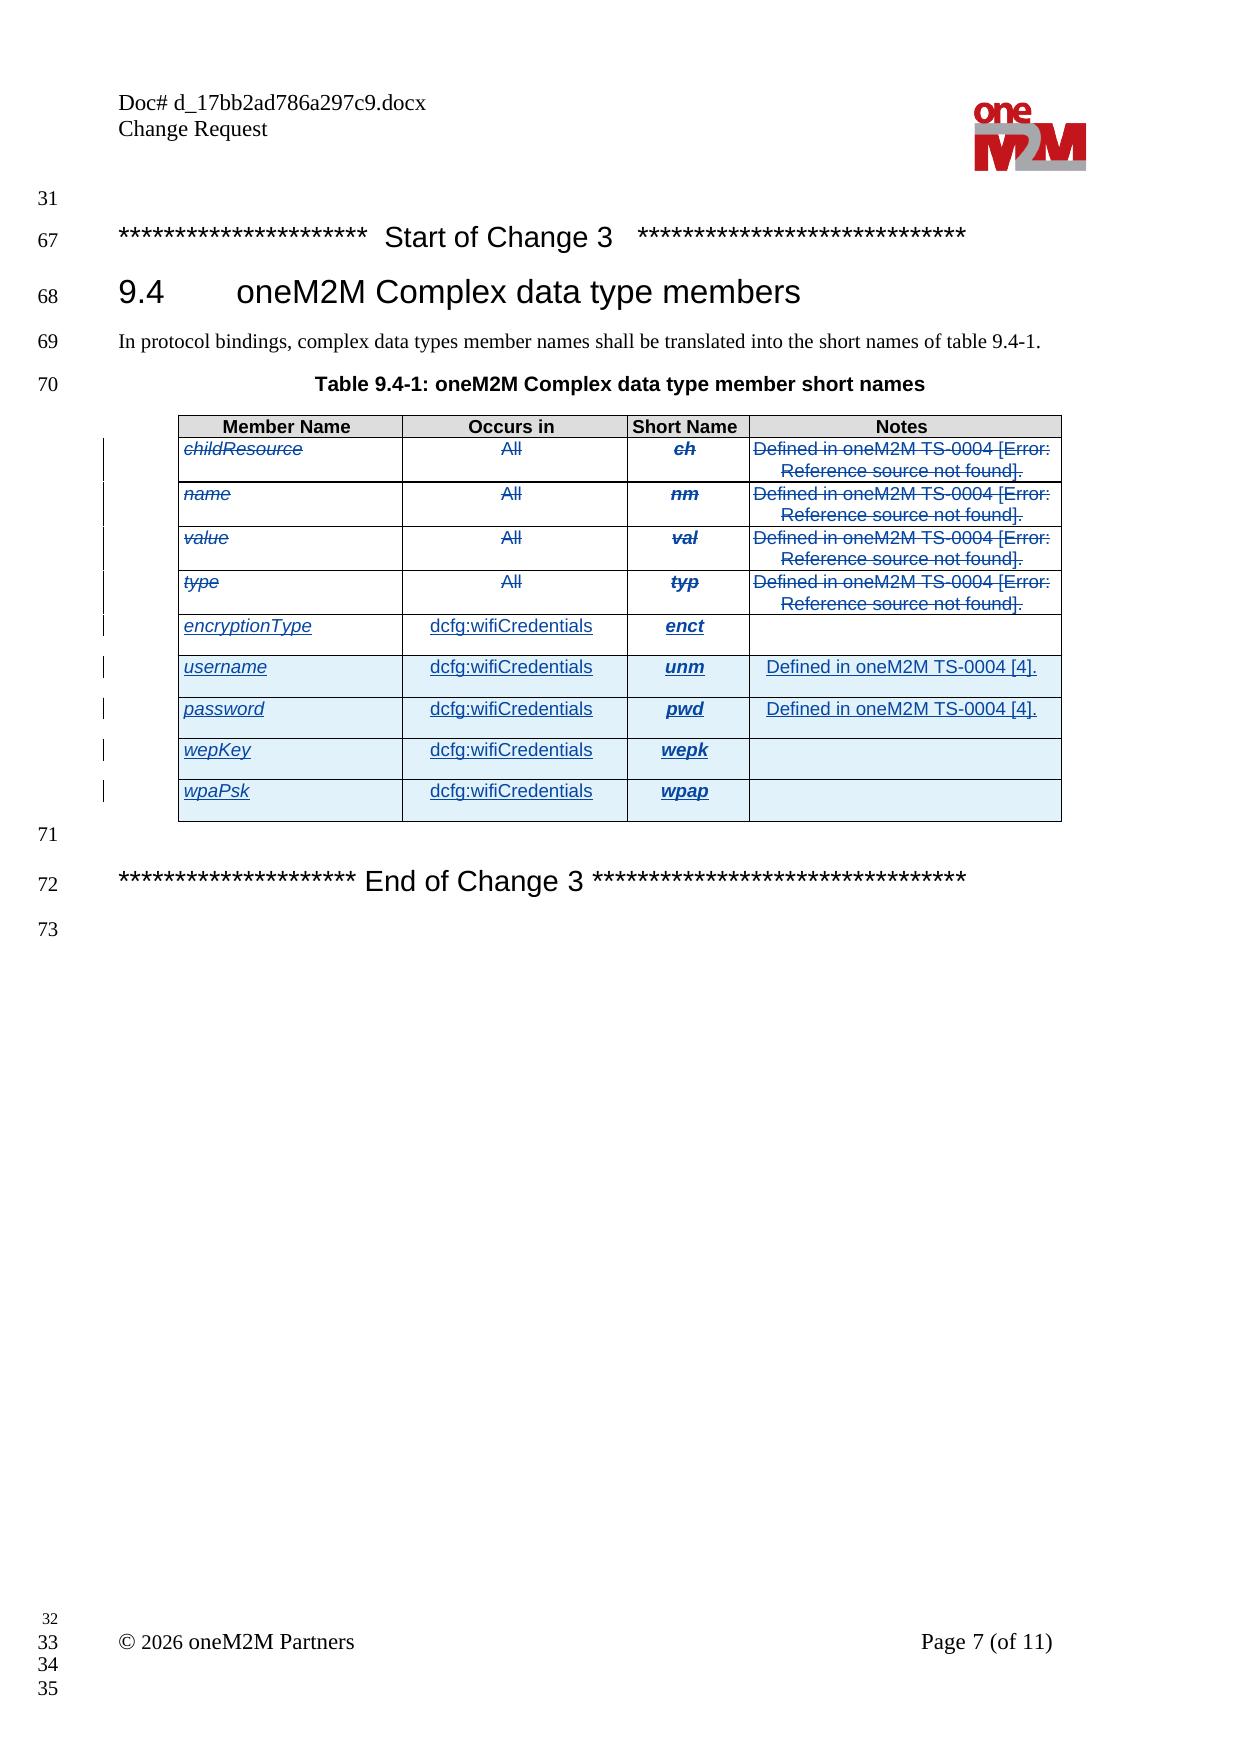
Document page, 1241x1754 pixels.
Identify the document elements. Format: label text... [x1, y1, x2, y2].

table_cell [403, 571, 627, 614]
table_header Occurs in [403, 416, 627, 437]
table_cell [628, 527, 749, 570]
table_cell [750, 483, 1061, 526]
table_cell [750, 615, 1061, 655]
table_cell [179, 571, 402, 614]
table_cell [628, 483, 749, 526]
table_cell [750, 438, 1061, 481]
subtitle ********************* End of Change 3 ********************************* [118, 864, 1122, 898]
text Table 9.4-1: oneM2M Complex data type member short names [118, 372, 1122, 396]
table_cell [179, 483, 402, 526]
table_cell [403, 483, 627, 526]
picture [960, 88, 1100, 186]
table_cell [628, 571, 749, 614]
table_cell [403, 615, 627, 655]
table_cell [403, 527, 627, 570]
subtitle ********************** Start of Change 3 ***************************** [118, 219, 1122, 253]
table_cell [179, 615, 402, 655]
table_cell [403, 438, 627, 481]
table_header Notes [750, 416, 1061, 437]
table_cell [628, 438, 749, 481]
table_cell [179, 527, 402, 570]
table_cell [750, 527, 1061, 570]
text In protocol bindings, complex data types member names shall be translated into the short names of table 9.4-1. [118, 329, 1122, 353]
table_header Short Name [628, 416, 749, 437]
table_cell [750, 571, 1061, 614]
table_cell [179, 438, 402, 481]
subtitle 9.4 oneM2M Complex data type members [118, 272, 1122, 310]
table_header Member Name [179, 416, 402, 437]
table_cell [628, 615, 749, 655]
